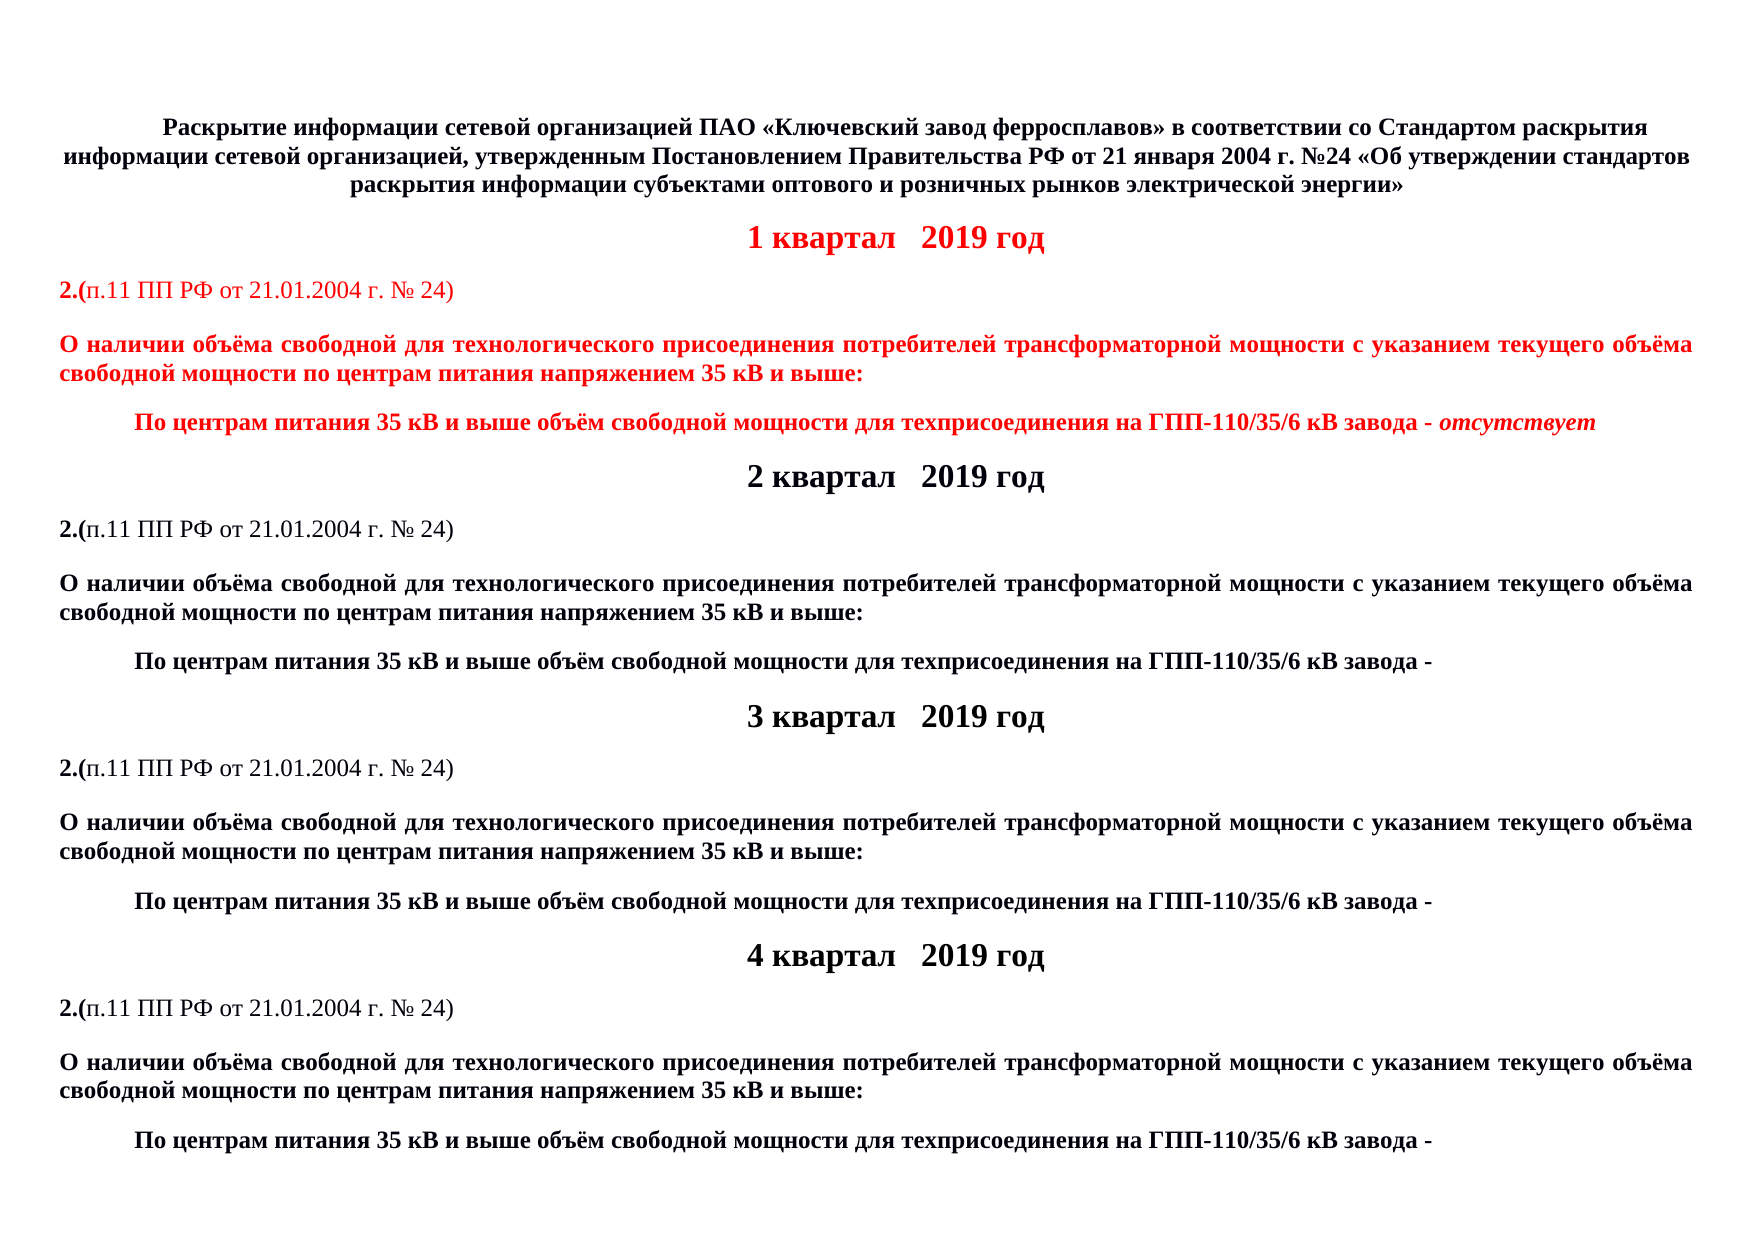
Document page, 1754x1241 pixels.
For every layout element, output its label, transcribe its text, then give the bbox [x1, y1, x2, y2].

list О наличии объёма свободной для технологического присоединения потребителей трансформаторной мощности с указанием текущего объёма свободной мощности по центрам питания напряжением 35 кВ и выше: [59, 568, 1695, 626]
text 1 квартал 2019 год [97, 217, 1695, 256]
list По центрам питания 35 кВ и выше объём свободной мощности для техприсоединения на ГПП-110/35/6 кВ завода - отсутствует [134, 407, 1695, 436]
text Раскрытие информации сетевой организацией ПАО «Ключевский завод ферросплавов» в соответствии со Стандартом раскрытия информации сетевой организацией, утвержденным Постановлением Правительства РФ от 21 января 2004 г. №24 «Об утверждении стандартов раскрытия информации субъектами оптового и розничных рынков электрической энергии» [59, 112, 1695, 198]
list 2.(п.11 ПП РФ от 21.01.2004 г. № 24) [59, 514, 1695, 543]
text 2 квартал 2019 год [97, 457, 1695, 495]
list 2.(п.11 ПП РФ от 21.01.2004 г. № 24) [59, 753, 1695, 782]
text 3 квартал 2019 год [97, 696, 1695, 734]
list 2.(п.11 ПП РФ от 21.01.2004 г. № 24) [59, 993, 1695, 1022]
list О наличии объёма свободной для технологического присоединения потребителей трансформаторной мощности с указанием текущего объёма свободной мощности по центрам питания напряжением 35 кВ и выше: [59, 329, 1695, 386]
list По центрам питания 35 кВ и выше объём свободной мощности для техприсоединения на ГПП-110/35/6 кВ завода - [134, 1125, 1695, 1154]
list О наличии объёма свободной для технологического присоединения потребителей трансформаторной мощности с указанием текущего объёма свободной мощности по центрам питания напряжением 35 кВ и выше: [59, 807, 1695, 865]
text 4 квартал 2019 год [97, 935, 1695, 974]
list 2.(п.11 ПП РФ от 21.01.2004 г. № 24) [59, 275, 1695, 304]
list По центрам питания 35 кВ и выше объём свободной мощности для техприсоединения на ГПП-110/35/6 кВ завода - [134, 646, 1695, 675]
list По центрам питания 35 кВ и выше объём свободной мощности для техприсоединения на ГПП-110/35/6 кВ завода - [134, 886, 1695, 914]
list О наличии объёма свободной для технологического присоединения потребителей трансформаторной мощности с указанием текущего объёма свободной мощности по центрам питания напряжением 35 кВ и выше: [59, 1047, 1695, 1104]
